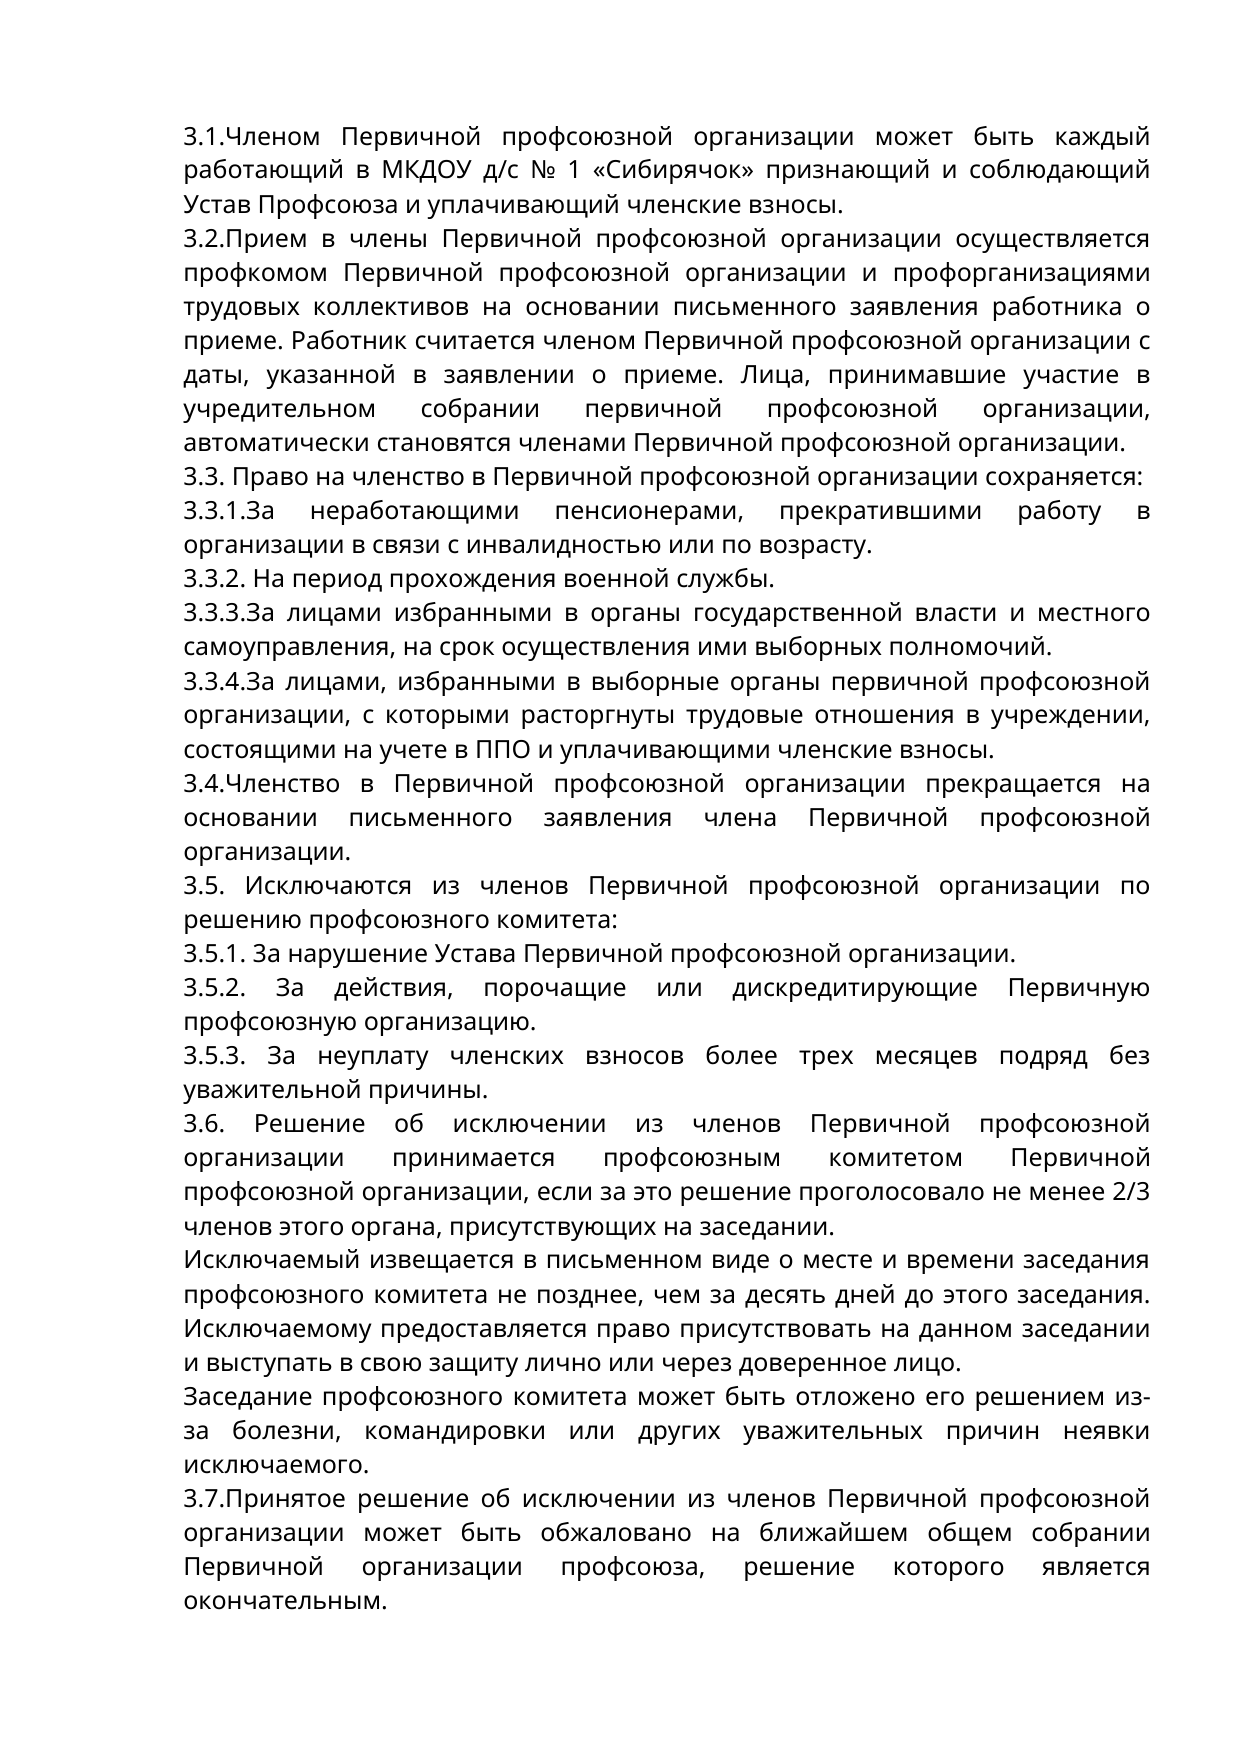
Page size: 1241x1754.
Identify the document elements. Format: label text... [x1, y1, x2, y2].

text 3.1.Членом Первичной профсоюзной организации может быть каждый работающий в МКДОУ д/с № 1 «Сибирячок» признающий и соблюдающий Устав Профсоюза и уплачивающий членские взносы. [183, 118, 1152, 220]
text Заседание профсоюзного комитета может быть отложено его решением из-за болезни, командировки или других уважительных причин неявки исключаемого. [183, 1378, 1152, 1481]
text 3.3. Право на членство в Первичной профсоюзной организации сохраняется: [183, 459, 1152, 493]
text 3.6. Решение об исключении из членов Первичной профсоюзной организации принимается профсоюзным комитетом Первичной профсоюзной организации, если за это решение проголосовало не менее 2/3 членов этого органа, присутствующих на заседании. [183, 1106, 1152, 1242]
text 3.3.1.За неработающими пенсионерами, прекратившими работу в организации в связи с инвалидностью или по возрасту. [183, 493, 1152, 561]
text 3.3.2. На период прохождения военной службы. [183, 561, 1152, 595]
text 3.3.3.За лицами избранными в органы государственной власти и местного самоуправления, на срок осуществления ими выборных полномочий. [183, 595, 1152, 663]
text 3.5.2. За действия, порочащие или дискредитирующие Первичную профсоюзную организацию. [183, 970, 1152, 1038]
text Исключаемый извещается в письменном виде о месте и времени заседания профсоюзного комитета не позднее, чем за десять дней до этого заседания. Исключаемому предоставляется право присутствовать на данном заседании и выступать в свою защиту лично или через доверенное лицо. [183, 1242, 1152, 1378]
text 3.5. Исключаются из членов Первичной профсоюзной организации по решению профсоюзного комитета: [183, 867, 1152, 936]
text 3.2.Прием в члены Первичной профсоюзной организации осуществляется профкомом Первичной профсоюзной организации и профорганизациями трудовых коллективов на основании письменного заявления работника о приеме. Работник считается членом Первичной профсоюзной организации с даты, указанной в заявлении о приеме. Лица, принимавшие участие в учредительном собрании первичной профсоюзной организации, автоматически становятся членами Первичной профсоюзной организации. [183, 220, 1152, 459]
text 3.4.Членство в Первичной профсоюзной организации прекращается на основании письменного заявления члена Первичной профсоюзной организации. [183, 765, 1152, 867]
text 3.5.3. За неуплату членских взносов более трех месяцев подряд без уважительной причины. [183, 1038, 1152, 1106]
text 3.7.Принятое решение об исключении из членов Первичной профсоюзной организации может быть обжаловано на ближайшем общем собрании Первичной организации профсоюза, решение которого является окончательным. [183, 1481, 1152, 1617]
text 3.5.1. 3а нарушение Устава Первичной профсоюзной организации. [183, 936, 1152, 970]
text 3.3.4.За лицами, избранными в выборные органы первичной профсоюзной организации, с которыми расторгнуты трудовые отношения в учреждении, состоящими на учете в ППО и уплачивающими членские взносы. [183, 663, 1152, 765]
